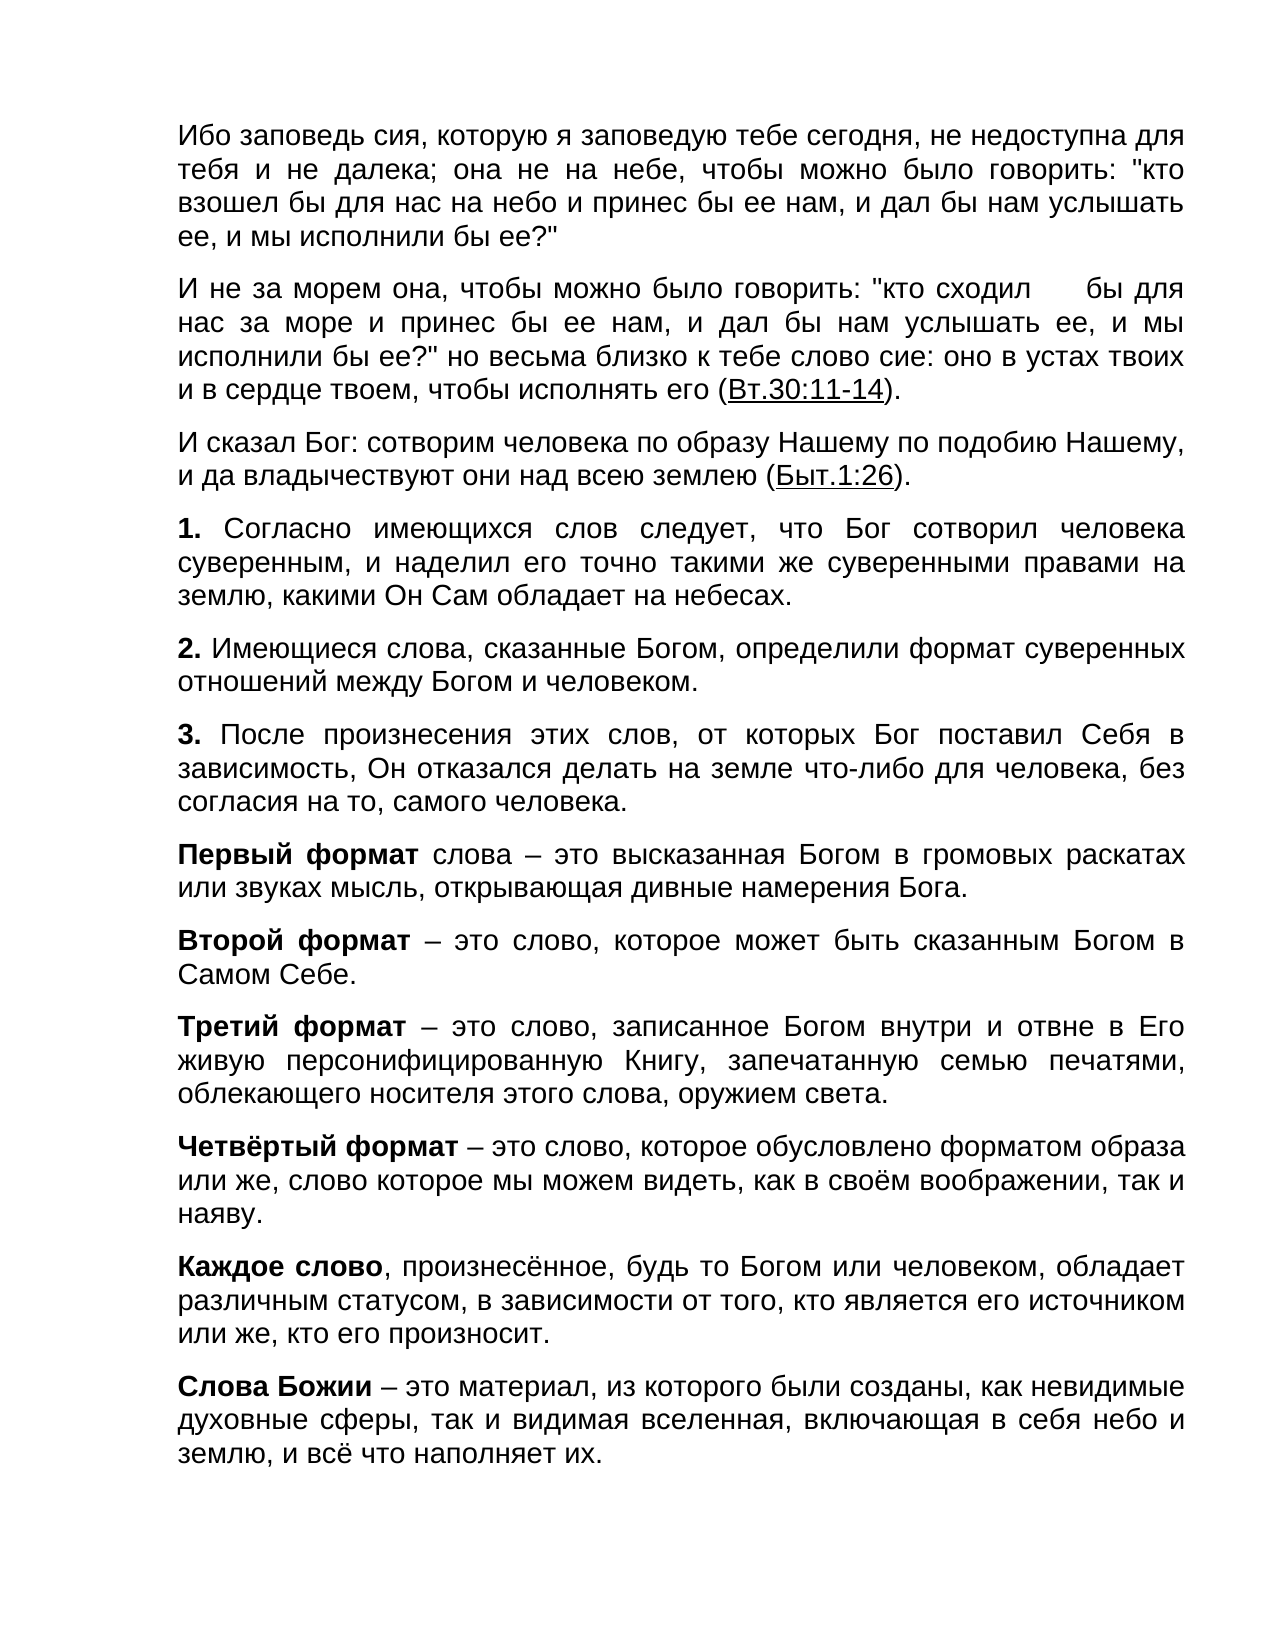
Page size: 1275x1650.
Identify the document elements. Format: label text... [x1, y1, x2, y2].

text И сказал Бог: сотворим человека по образу Нашему по подобию Нашему, и да владычествуют они над всею землею (Быт.1:26). [177, 425, 1186, 492]
text Третий формат – это слово, записанное Богом внутри и отвне в Его живую персонифицированную Книгу, запечатанную семью печатями, облекающего носителя этого слова, оружием света. [177, 1009, 1186, 1110]
text Ибо заповедь сия, которую я заповедую тебе сегодня, не недоступна для тебя и не далека; она не на небе, чтобы можно было говорить: "кто взошел бы для нас на небо и принес бы ее нам, и дал бы нам услышать ее, и мы исполнили бы ее?" [177, 118, 1186, 252]
text Второй формат – это слово, которое может быть сказанным Богом в Самом Себе. [177, 923, 1186, 990]
text Каждое слово, произнесённое, будь то Богом или человеком, обладает различным статусом, в зависимости от того, кто является его источником или же, кто его произносит. [177, 1249, 1186, 1349]
text 2. Имеющиеся слова, сказанные Богом, определили формат суверенных отношений между Богом и человеком. [177, 631, 1186, 698]
text Слова Божии – это материал, из которого были созданы, как невидимые духовные сферы, так и видимая вселенная, включающая в себя небо и землю, и всё что наполняет их. [177, 1369, 1186, 1469]
text 1. Согласно имеющихся слов следует, что Бог сотворил человека суверенным, и наделил его точно такими же суверенными правами на землю, какими Он Сам обладает на небесах. [177, 511, 1186, 612]
text 3. После произнесения этих слов, от которых Бог поставил Себя в зависимость, Он отказался делать на земле что-либо для человека, без согласия на то, самого человека. [177, 717, 1186, 818]
text Четвёртый формат – это слово, которое обусловлено форматом образа или же, слово которое мы можем видеть, как в своём воображении, так и наяву. [177, 1129, 1186, 1230]
text И не за морем она, чтобы можно было говорить: "кто сходил бы для нас за море и принес бы ее нам, и дал бы нам услышать ее, и мы исполнили бы ее?" но весьма близко к тебе слово сие: оно в устах твоих и в сердце твоем, чтобы исполнять его (Вт.30:11-14). [177, 271, 1186, 406]
text Первый формат слова – это высказанная Богом в громовых раскатах или звуках мысль, открывающая дивные намерения Бога. [177, 837, 1186, 904]
